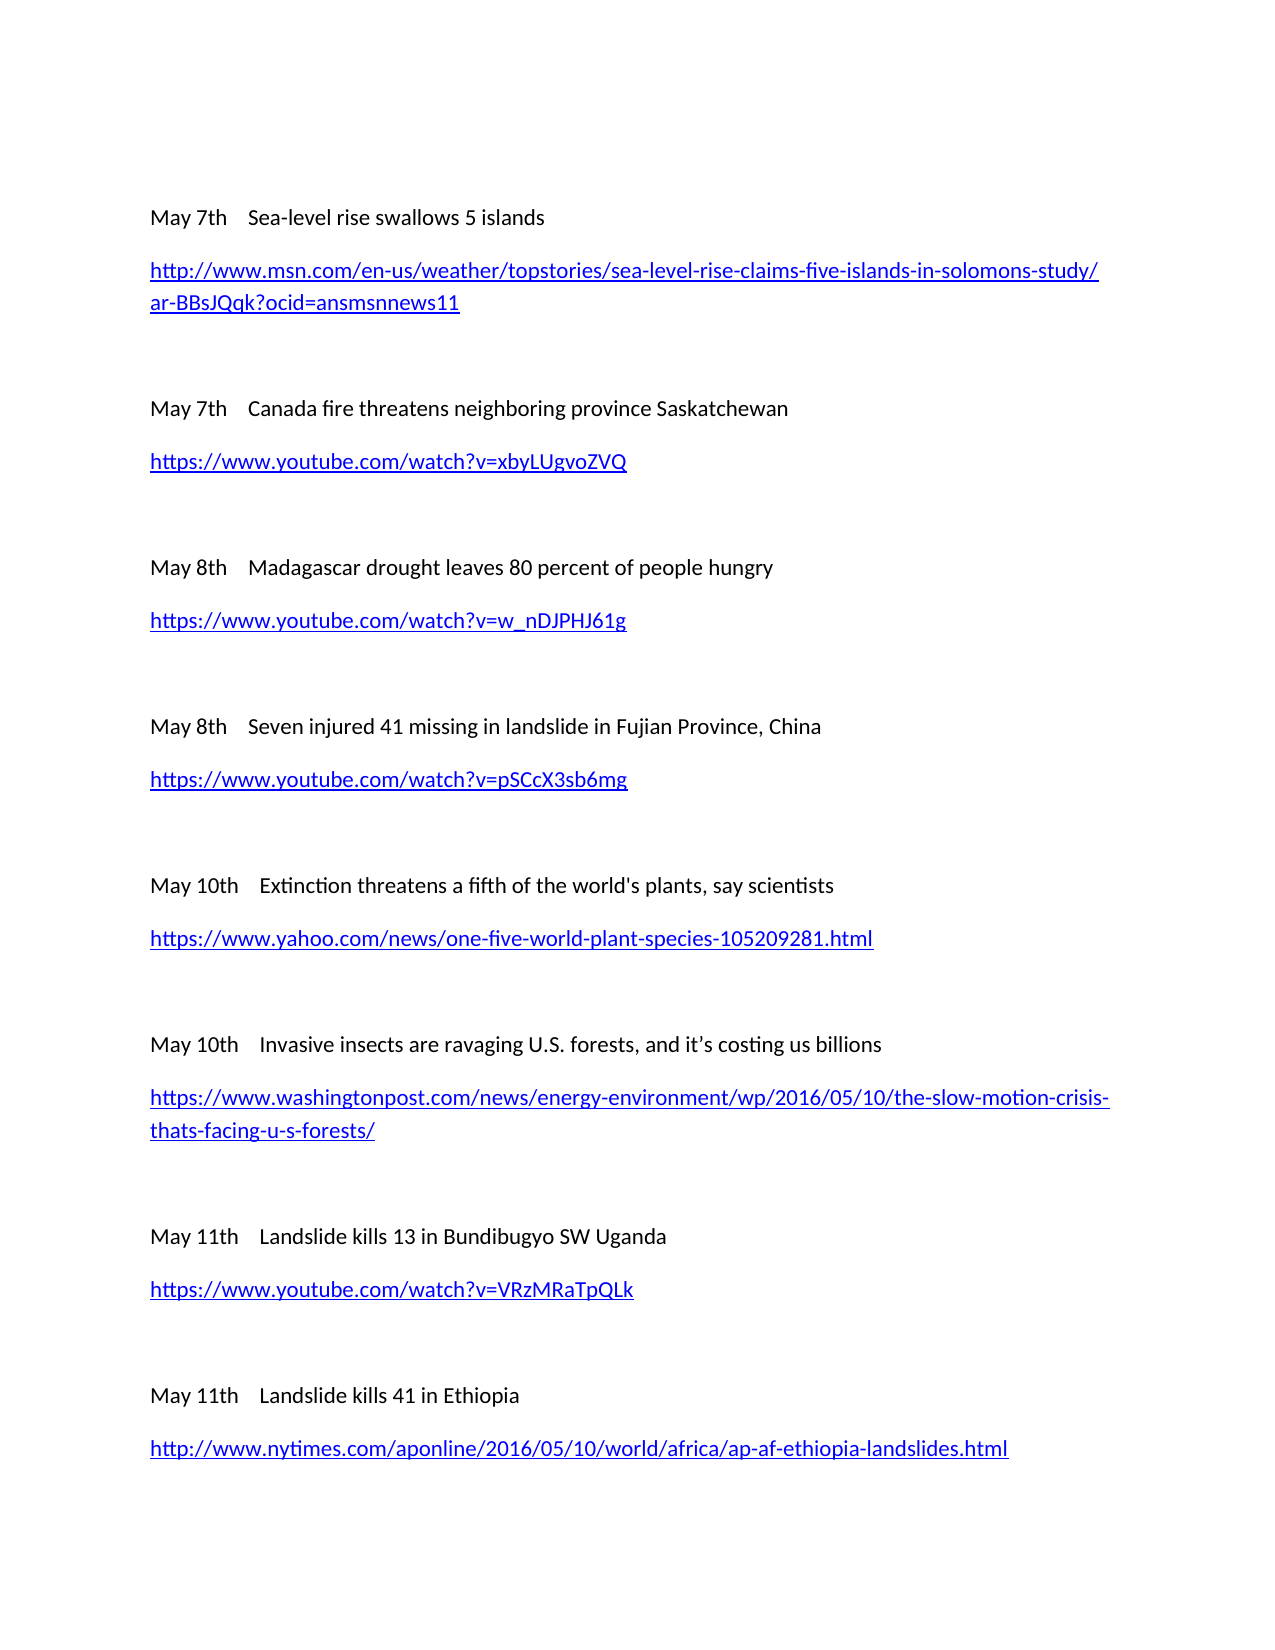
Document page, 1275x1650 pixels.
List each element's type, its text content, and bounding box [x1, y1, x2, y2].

text https://www.youtube.com/watch?v=VRzMRaTpQLk [150, 1275, 1125, 1303]
text https://www.youtube.com/watch?v=pSCcX3sb6mg [150, 765, 1125, 793]
text https://www.washingtonpost.com/news/energy-environment/wp/2016/05/10/the-slow-motion-crisis-thats-facing-u-s-forests/ [150, 1083, 1125, 1144]
text May 11th Landslide kills 13 in Bundibugyo SW Uganda [150, 1222, 1125, 1250]
text http://www.msn.com/en-us/weather/topstories/sea-level-rise-claims-five-islands-in-solomons-study/ar-BBsJQqk?ocid=ansmsnnews11 [150, 256, 1125, 316]
text May 8th Seven injured 41 missing in landslide in Fujian Province, China [150, 712, 1125, 740]
text May 10th Extinction threatens a fifth of the world's plants, say scientists [150, 871, 1125, 899]
text https://www.youtube.com/watch?v=w_nDJPHJ61g [150, 606, 1125, 634]
text May 10th Invasive insects are ravaging U.S. forests, and it’s costing us billions [150, 1031, 1125, 1058]
text ​May 7th Sea-level rise swallows 5 islands [150, 203, 1125, 231]
text May 8th Madagascar drought leaves 80 percent of people hungry [150, 553, 1125, 581]
text May 7th Canada fire threatens neighboring province Saskatchewan [150, 394, 1125, 422]
text May 11th Landslide kills 41 in Ethiopia [150, 1381, 1125, 1409]
text http://www.nytimes.com/aponline/2016/05/10/world/africa/ap-af-ethiopia-landslides.html [150, 1434, 1125, 1462]
text https://www.youtube.com/watch?v=xbyLUgvoZVQ [150, 447, 1125, 475]
text https://www.yahoo.com/news/one-five-world-plant-species-105209281.html [150, 924, 1125, 952]
